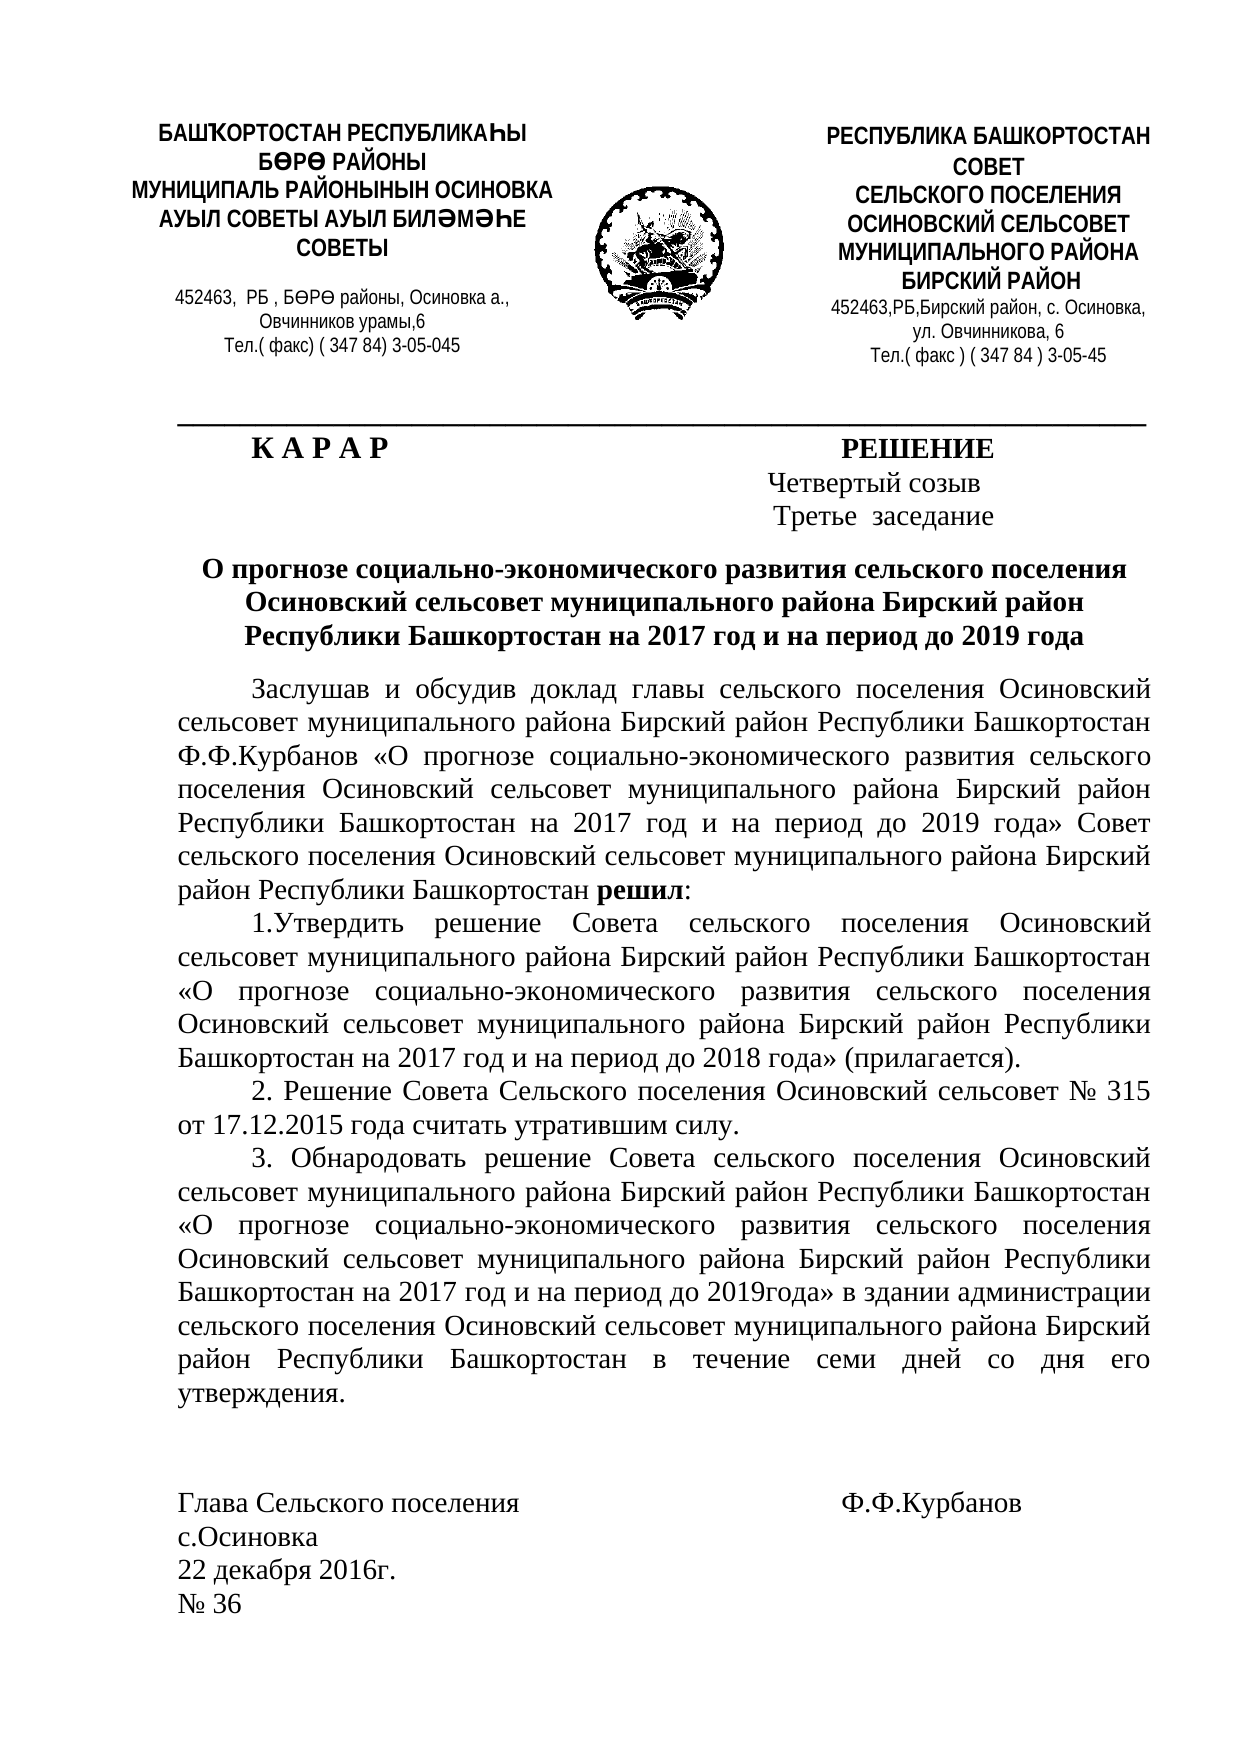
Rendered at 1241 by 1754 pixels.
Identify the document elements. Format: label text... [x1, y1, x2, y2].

text 2. Решение Совета Сельского поселения Осиновский сельсовет № 315 от 17.12.2015 года считать утратившим силу. [177, 1073, 1152, 1140]
text 3. Обнародовать решение Совета сельского поселения Осиновский сельсовет муниципального района Бирский район Республики Башкортостан «О прогнозе социально-экономического развития сельского поселения Осиновский сельсовет муниципального района Бирский район Республики Башкортостан на 2017 год и на период до 2019года» в здании администрации сельского поселения Осиновский сельсовет муниципального района Бирский район Республики Башкортостан в течение семи дней со дня его утверждения. [177, 1140, 1152, 1409]
table_header БАШҠОРТОСТАН РЕСПУБЛИКАҺЫ БӨРӨ РАЙОНЫ МУНИЦИПАЛЬ РАЙОНЫНЫН ОСИНОВКА АУЫЛ СОВЕТЫ АУЫЛ БИЛӘМӘҺЕ СОВЕТЫ 452463, РБ , БӨРӨ районы, Осиновка а., Овчинников урамы,6 Тел.( факс) ( 347 84) 3-05-045 [114, 118, 571, 393]
text Третье заседание [177, 498, 1152, 532]
text с.Осиновка [177, 1519, 1152, 1552]
text О прогнозе социально-экономического развития сельского поселения Осиновский сельсовет муниципального района Бирский район Республики Башкортостан на 2017 год и на период до 2019 года [177, 551, 1152, 652]
table_header [571, 118, 768, 393]
text Заслушав и обсудив доклад главы сельского поселения Осиновский сельсовет муниципального района Бирский район Республики Башкортостан Ф.Ф.Курбанов «О прогнозе социально-экономического развития сельского поселения Осиновский сельсовет муниципального района Бирский район Республики Башкортостан на 2017 год и на период до 2019 года» Совет сельского поселения Осиновский сельсовет муниципального района Бирский район Республики Башкортостан решил: [177, 671, 1152, 906]
text 22 декабря 2016г. [177, 1552, 1152, 1586]
text Глава Сельского поселения Ф.Ф.Курбанов [177, 1485, 1152, 1519]
text Четвертый созыв [177, 465, 1152, 498]
text ______________________________________________________________ К А Р А Р РЕШЕНИЕ [177, 393, 1152, 465]
text № 36 [177, 1586, 1152, 1619]
table_header РЕСПУБЛИКА БАШКОРТОСТАН СОВЕТ СЕЛЬСКОГО ПОСЕЛЕНИЯ ОСИНОВСКИЙ СЕЛЬСОВЕТ МУНИЦИПАЛЬНОГО РАЙОНА БИРСКИЙ РАЙОН 452463,РБ,Бирский район, с. Осиновка, ул. Овчинникова, 6 Тел.( факс ) ( 347 84 ) 3-05-45 [769, 118, 1208, 393]
text 1.Утвердить решение Совета сельского поселения Осиновский сельсовет муниципального района Бирский район Республики Башкортостан «О прогнозе социально-экономического развития сельского поселения Осиновский сельсовет муниципального района Бирский район Республики Башкортостан на 2017 год и на период до 2018 года» (прилагается). [177, 906, 1152, 1073]
